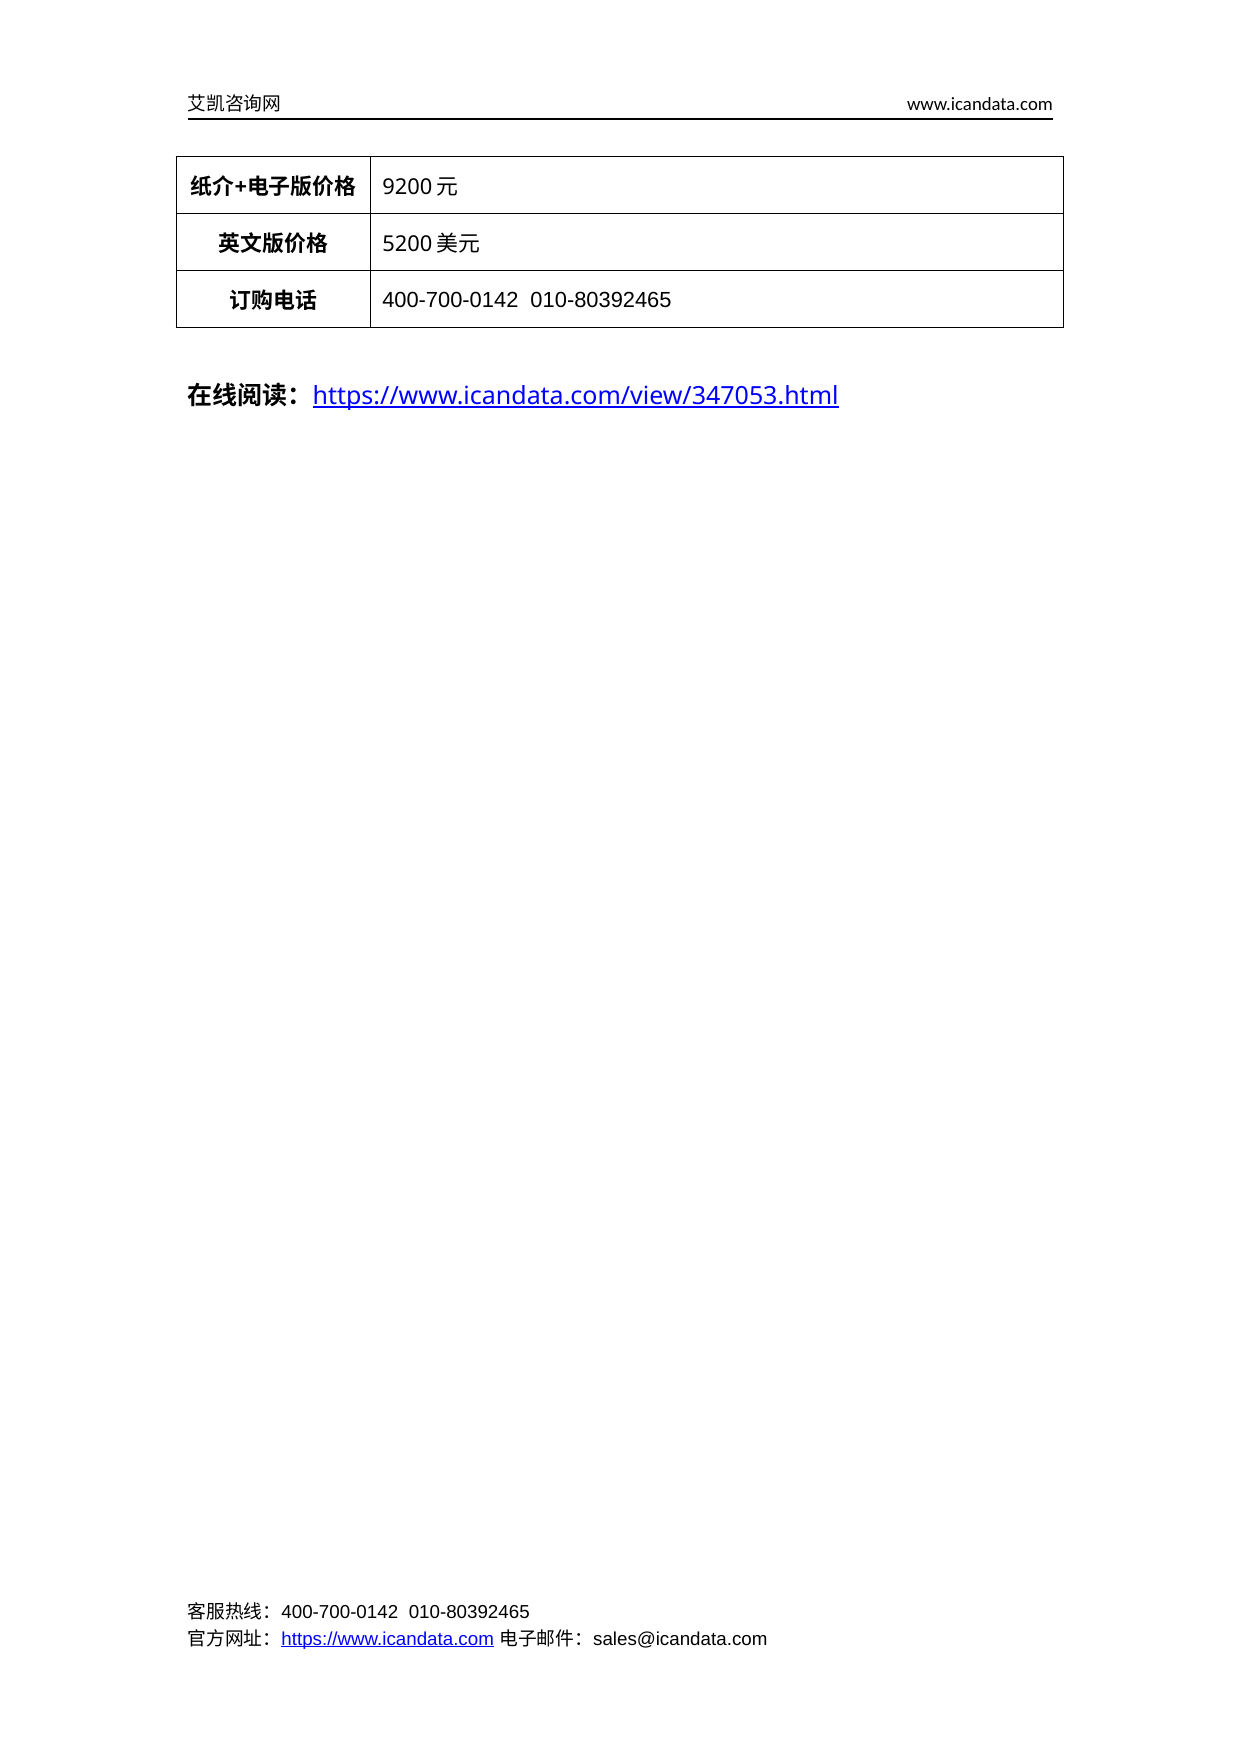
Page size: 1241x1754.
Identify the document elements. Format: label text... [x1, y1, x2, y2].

table_cell 400-700-0142 010-80392465 [371, 271, 1063, 327]
table_cell 9200元 [371, 157, 1063, 213]
table_cell 英文版价格 [177, 214, 370, 270]
table_cell 纸介+电子版价格 [177, 157, 370, 213]
table_cell 5200美元 [371, 214, 1063, 270]
text 在线阅读：https://www.icandata.com/view/347053.html [187, 361, 1053, 426]
table_cell 订购电话 [177, 271, 370, 327]
